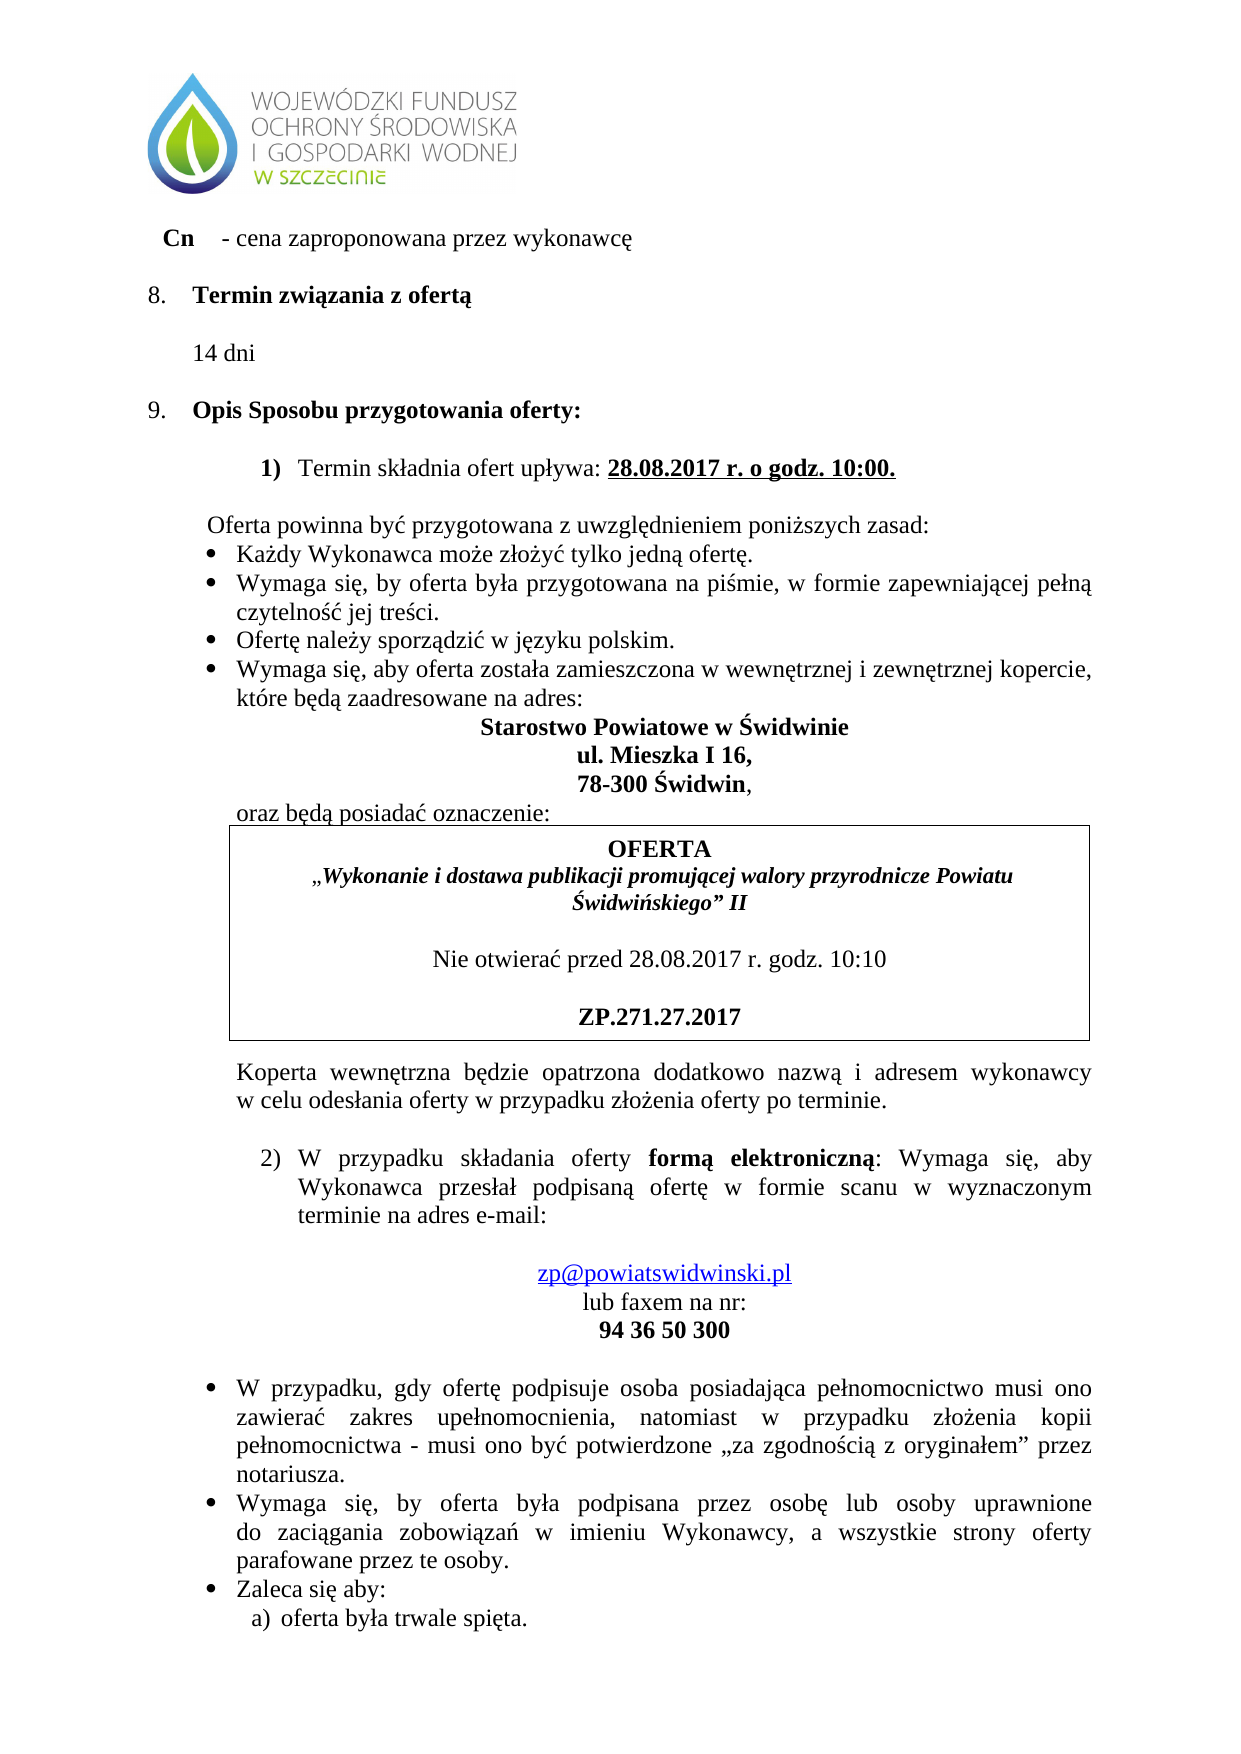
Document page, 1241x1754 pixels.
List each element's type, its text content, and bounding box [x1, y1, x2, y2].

list Termin składnia ofert upływa: 28.08.2017 r. o godz. 10:00. [260, 453, 1093, 482]
text Koperta wewnętrzna będzie opatrzona dodatkowo nazwą i adresem wykonawcy w celu odesłania oferty w przypadku złożenia oferty po terminie. [236, 1057, 1093, 1114]
text 78-300 Świdwin, [236, 769, 1093, 798]
text lub faxem na nr: [236, 1287, 1093, 1315]
list Wymaga się, by oferta była przygotowana na piśmie, w formie zapewniającej pełną czytelność jej treści. [207, 568, 1093, 625]
list Opis Sposobu przygotowania oferty: [148, 395, 1093, 424]
list Ofertę należy sporządzić w języku polskim. [207, 625, 1093, 654]
text Oferta powinna być przygotowana z uwzględnieniem poniższych zasad: [207, 510, 1093, 539]
list oferta była trwale spięta. [251, 1603, 1093, 1632]
list W przypadku składania oferty formą elektroniczną: Wymaga się, aby Wykonawca przesłał podpisaną ofertę w formie scanu w wyznaczonym terminie na adres e-mail: [260, 1143, 1093, 1229]
list Wymaga się, aby oferta została zamieszczona w wewnętrznej i zewnętrznej kopercie, które będą zaadresowane na adres: [207, 654, 1093, 712]
text 14 dni [192, 338, 1093, 367]
text Cn - cena zaproponowana przez wykonawcę [162, 223, 1093, 252]
text zp@powiatswidwinski.pl [236, 1258, 1093, 1287]
text ul. Mieszka I 16, [236, 740, 1093, 769]
text 94 36 50 300 [236, 1315, 1093, 1344]
list Każdy Wykonawca może złożyć tylko jedną ofertę. [207, 539, 1093, 568]
text oraz będą posiadać oznaczenie: [236, 798, 1093, 827]
list Termin związania z ofertą [148, 280, 1093, 309]
list W przypadku, gdy ofertę podpisuje osoba posiadająca pełnomocnictwo musi ono zawierać zakres upełnomocnienia, natomiast w przypadku złożenia kopii pełnomocnictwa - musi ono być potwierdzone „za zgodnością z oryginałem” przez notariusza. [207, 1373, 1093, 1488]
list Zaleca się aby: [207, 1574, 1093, 1603]
list Wymaga się, by oferta była podpisana przez osobę lub osoby uprawnione do zaciągania zobowiązań w imieniu Wykonawcy, a wszystkie strony oferty parafowane przez te osoby. [207, 1488, 1093, 1574]
picture [147, 73, 517, 194]
text Starostwo Powiatowe w Świdwinie [236, 712, 1093, 740]
